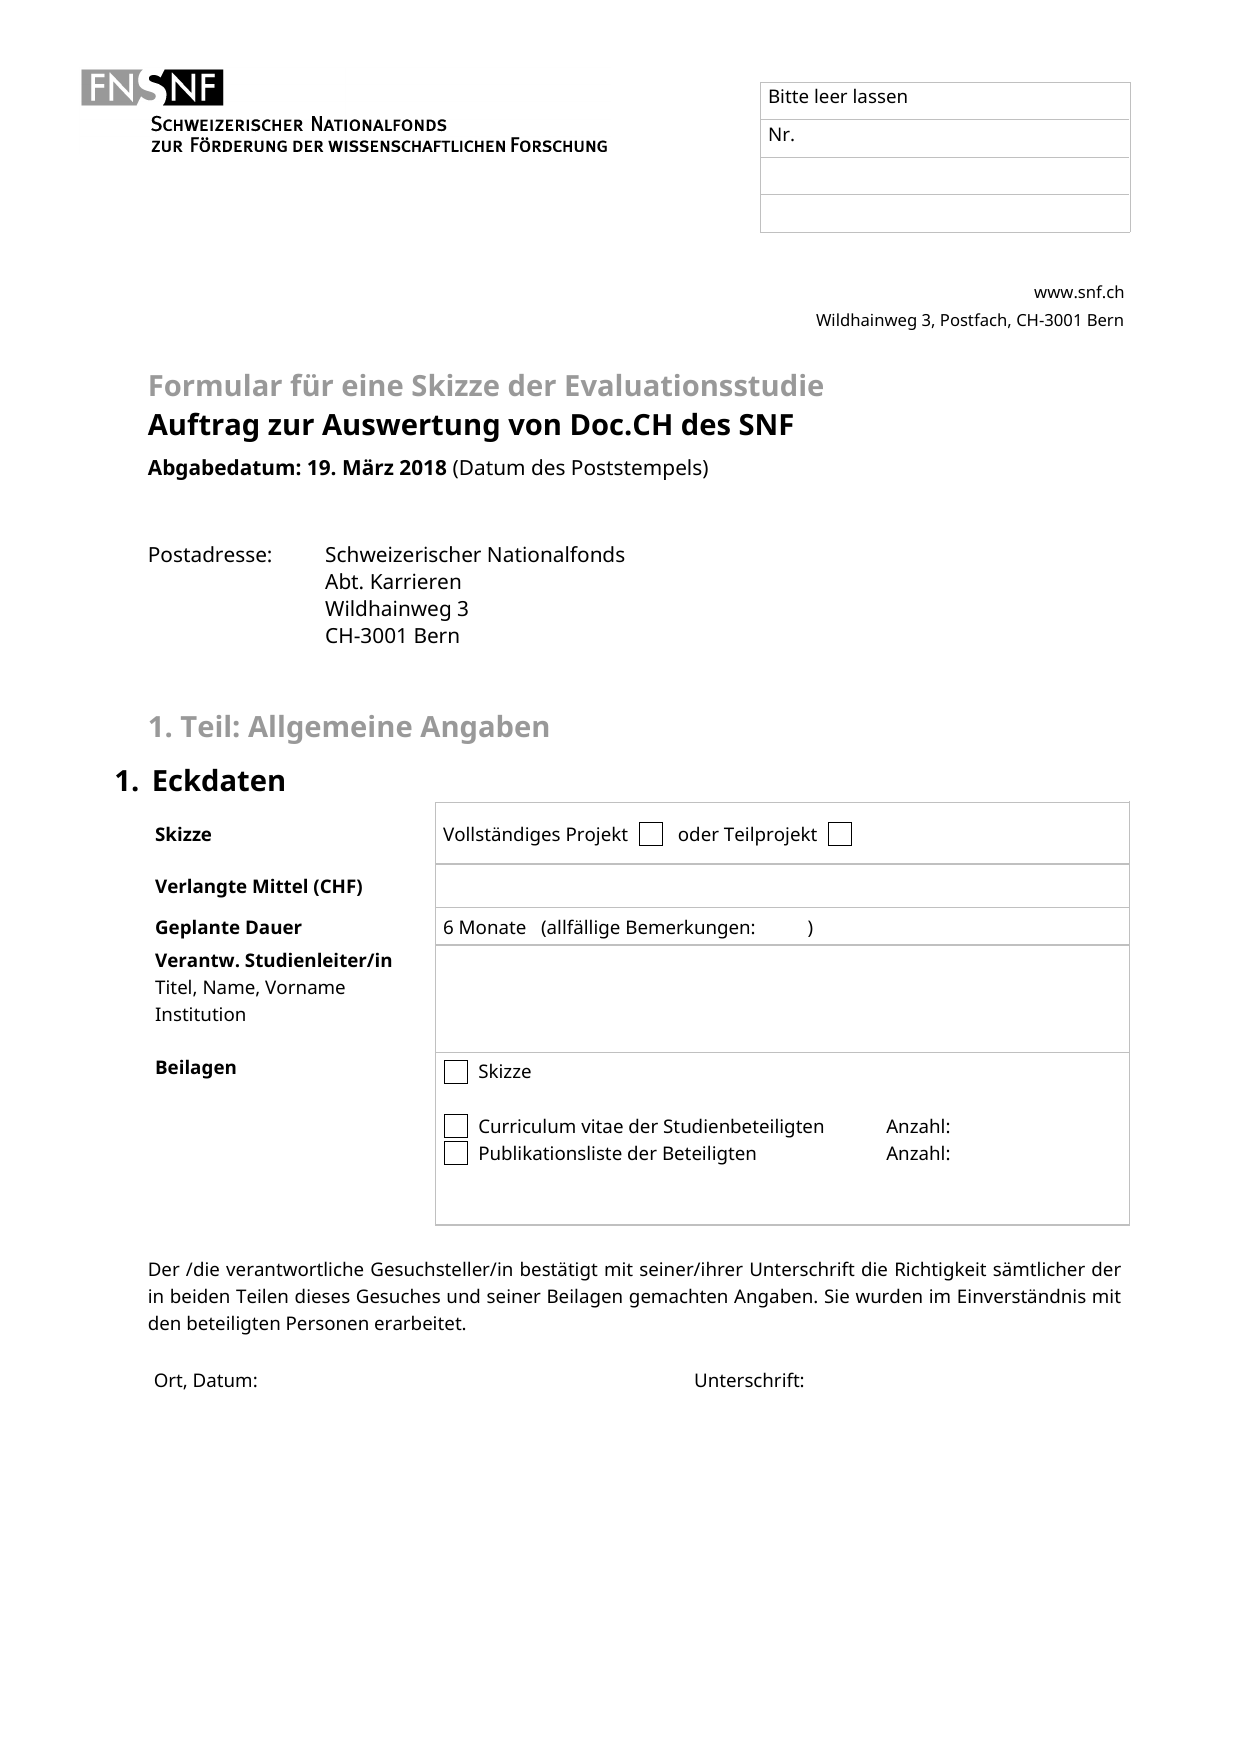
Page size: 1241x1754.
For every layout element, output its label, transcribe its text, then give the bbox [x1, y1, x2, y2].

subtitle Formular für eine Skizze der Evaluationsstudie [148, 374, 1122, 401]
picture [79, 67, 611, 154]
subtitle Abgabedatum: 19. März 2018 (Datum des Poststempels) [148, 453, 1122, 481]
text CH-3001 Bern [148, 622, 1122, 649]
text Wildhainweg 3 [148, 595, 1122, 622]
table_cell [436, 865, 1129, 907]
subtitle 1. Teil: Allgemeine Angaben [148, 716, 1122, 743]
text Abt. Karrieren [148, 568, 1122, 595]
table_cell Skizze Curriculum vitae der Studienbeteiligten Anzahl: Publikationsliste der Beteiligten Anzahl: [436, 1053, 1129, 1224]
table_header Skizze [148, 801, 436, 863]
text Postadresse: Schweizerischer Nationalfonds [148, 541, 1122, 568]
text Der /die verantwortliche Gesuchsteller/in bestätigt mit seiner/ihrer Unterschrift die Richtigkeit sämtlicher der in beiden Teilen dieses Gesuches und seiner Beilagen gemachten Angaben. Sie wurden im Einverständnis mit den beteiligten Personen erarbeitet. [148, 1255, 1122, 1336]
subtitle Auftrag zur Auswertung von Doc.CH des SNF [148, 414, 1122, 441]
list Eckdaten [114, 770, 1122, 797]
table_cell Beilagen [148, 1051, 435, 1224]
table_header Unterschrift: [687, 1365, 1103, 1464]
table_cell Verlangte Mittel (CHF) [148, 863, 435, 907]
table_cell [436, 946, 1129, 1051]
table_cell Geplante Dauer [148, 907, 435, 944]
table_cell Verantw. Studienleiter/in Titel, Name, Vorname Institution [148, 944, 435, 1051]
table_cell 6 Monate (allfällige Bemerkungen: ) [436, 908, 1129, 944]
table_header Vollständiges Projekt oder Teilprojekt [436, 803, 1129, 863]
table_header Ort, Datum: [146, 1365, 687, 1464]
